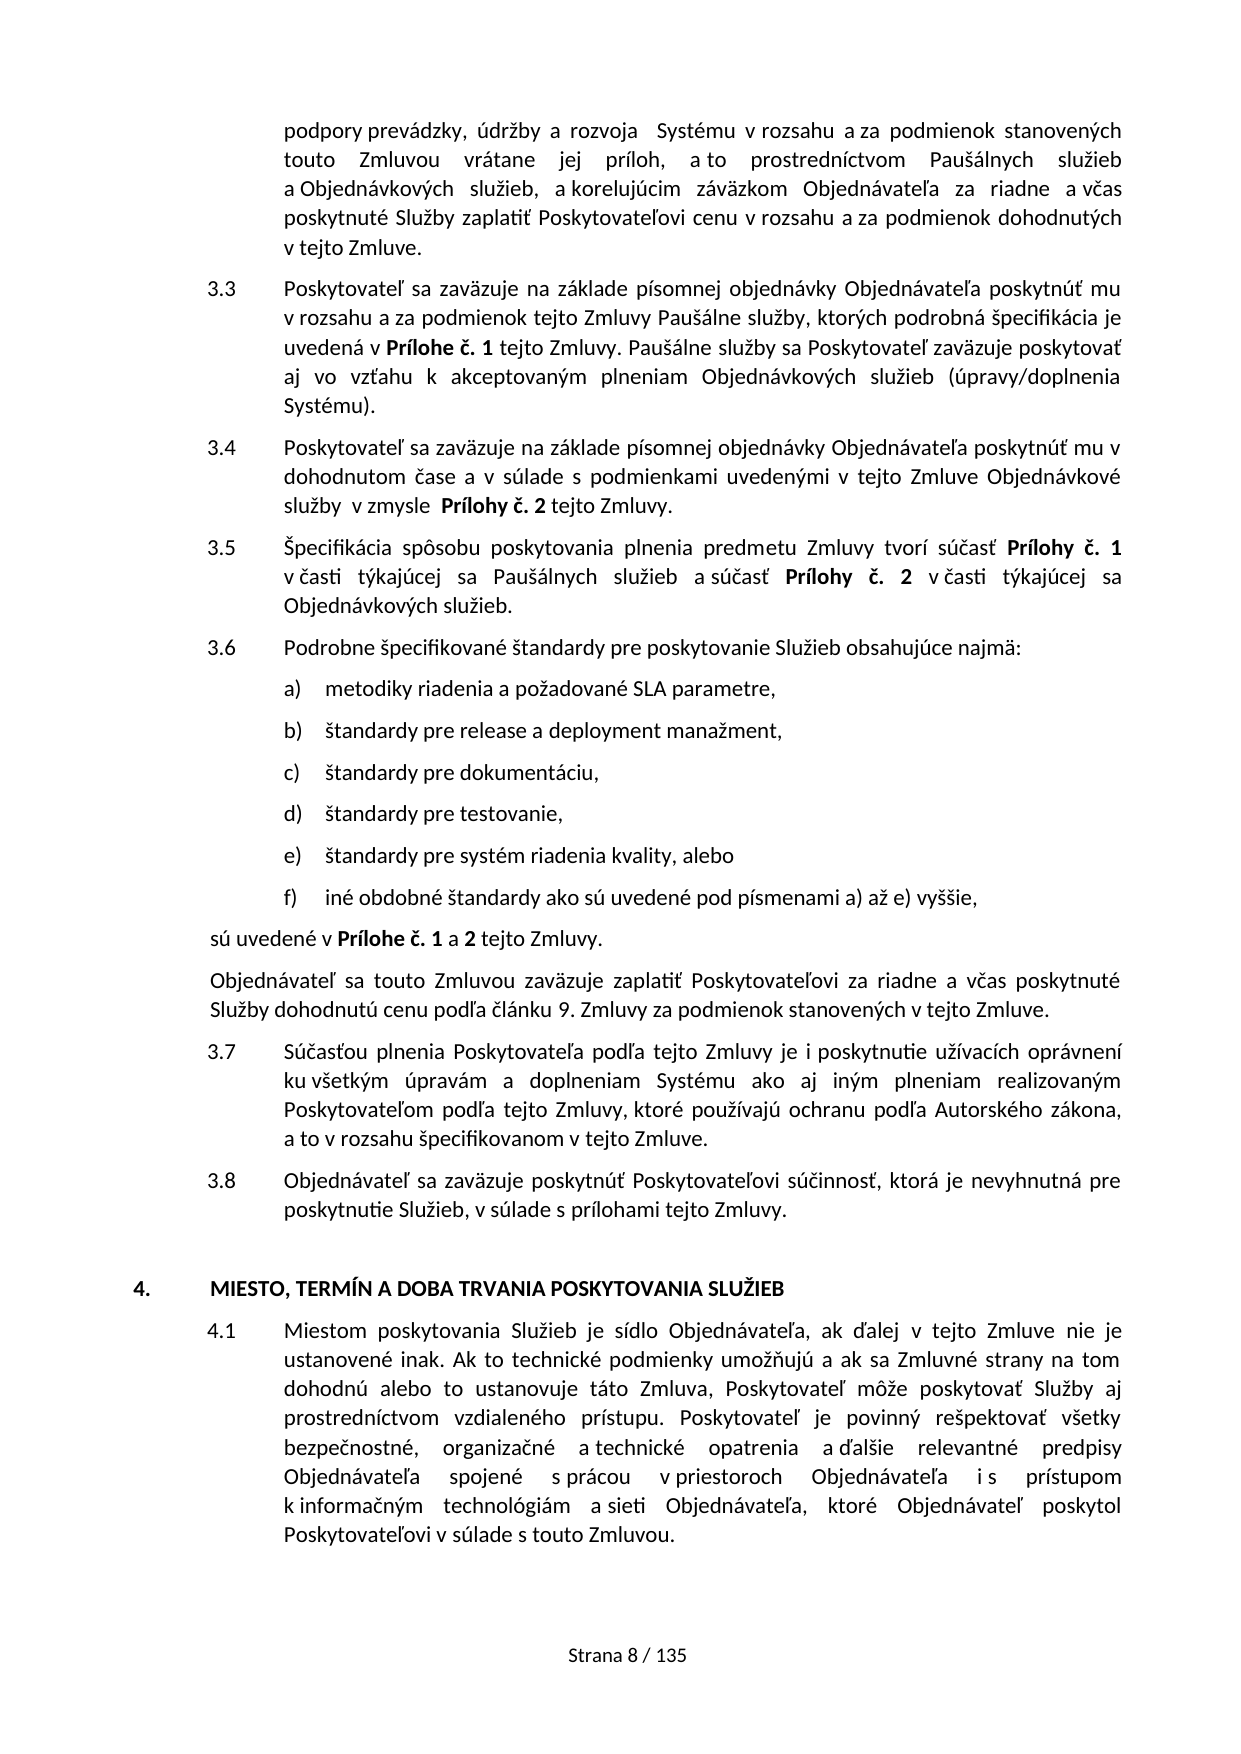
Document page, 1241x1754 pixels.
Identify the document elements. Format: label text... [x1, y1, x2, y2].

list Objednávateľ sa touto Zmluvou zaväzuje zaplatiť Poskytovateľovi za riadne a včas poskytnuté Služby dohodnutú cenu podľa článku 9. Zmluvy za podmienok stanovených v tejto Zmluve. [210, 965, 1122, 1023]
list štandardy pre release a deployment manažment, [283, 715, 1122, 744]
text Špecifikácia spôsobu poskytovania plnenia predmetu Zmluvy tvorí súčasť Prílohy č. 1 v časti týkajúcej sa Paušálnych služieb a súčasť Prílohy č. 2 v časti týkajúcej sa Objednávkových služieb. [207, 532, 1122, 619]
text Poskytovateľ sa zaväzuje na základe písomnej objednávky Objednávateľa poskytnúť mu v dohodnutom čase a v súlade s podmienkami uvedenými v tejto Zmluve Objednávkové služby v zmysle Prílohy č. 2 tejto Zmluvy. [207, 432, 1122, 519]
text Miestom poskytovania Služieb je sídlo Objednávateľa, ak ďalej v tejto Zmluve nie je ustanovené inak. Ak to technické podmienky umožňujú a ak sa Zmluvné strany na tom dohodnú alebo to ustanovuje táto Zmluva, Poskytovateľ môže poskytovať Služby aj prostredníctvom vzdialeného prístupu. Poskytovateľ je povinný rešpektovať všetky bezpečnostné, organizačné a technické opatrenia a ďalšie relevantné predpisy Objednávateľa spojené s prácou v priestoroch Objednávateľa i s prístupom k informačným technológiám a sieti Objednávateľa, ktoré Objednávateľ poskytol Poskytovateľovi v súlade s touto Zmluvou. [207, 1315, 1122, 1548]
list štandardy pre testovanie, [283, 798, 1122, 827]
list metodiky riadenia a požadované SLA parametre, [283, 673, 1122, 702]
text Poskytovateľ sa zaväzuje na základe písomnej objednávky Objednávateľa poskytnúť mu v rozsahu a za podmienok tejto Zmluvy Paušálne služby, ktorých podrobná špecifikácia je uvedená v Prílohe č. 1 tejto Zmluvy. Paušálne služby sa Poskytovateľ zaväzuje poskytovať aj vo vzťahu k akceptovaným plneniam Objednávkových služieb (úpravy/doplnenia Systému). [207, 273, 1122, 419]
list sú uvedené v Prílohe č. 1 a 2 tejto Zmluvy. [210, 923, 1122, 952]
text Objednávateľ sa zaväzuje poskytnúť Poskytovateľovi súčinnosť, ktorá je nevyhnutná pre poskytnutie Služieb, v súlade s prílohami tejto Zmluvy. [207, 1165, 1122, 1223]
list iné obdobné štandardy ako sú uvedené pod písmenami a) až e) vyššie, [283, 882, 1122, 911]
text Súčasťou plnenia Poskytovateľa podľa tejto Zmluvy je i poskytnutie užívacích oprávnení ku všetkým úpravám a doplneniam Systému ako aj iným plneniam realizovaným Poskytovateľom podľa tejto Zmluvy, ktoré používajú ochranu podľa Autorského zákona, a to v rozsahu špecifikovanom v tejto Zmluve. [207, 1036, 1122, 1152]
text MIESTO, TERMÍN A DOBA TRVANIA POSKYTOVANIA SLUŽIEB [133, 1273, 1122, 1302]
text Podrobne špecifikované štandardy pre poskytovanie Služieb obsahujúce najmä: [207, 632, 1122, 661]
list štandardy pre dokumentáciu, [283, 757, 1122, 786]
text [207, 115, 1122, 261]
list štandardy pre systém riadenia kvality, alebo [283, 840, 1122, 869]
